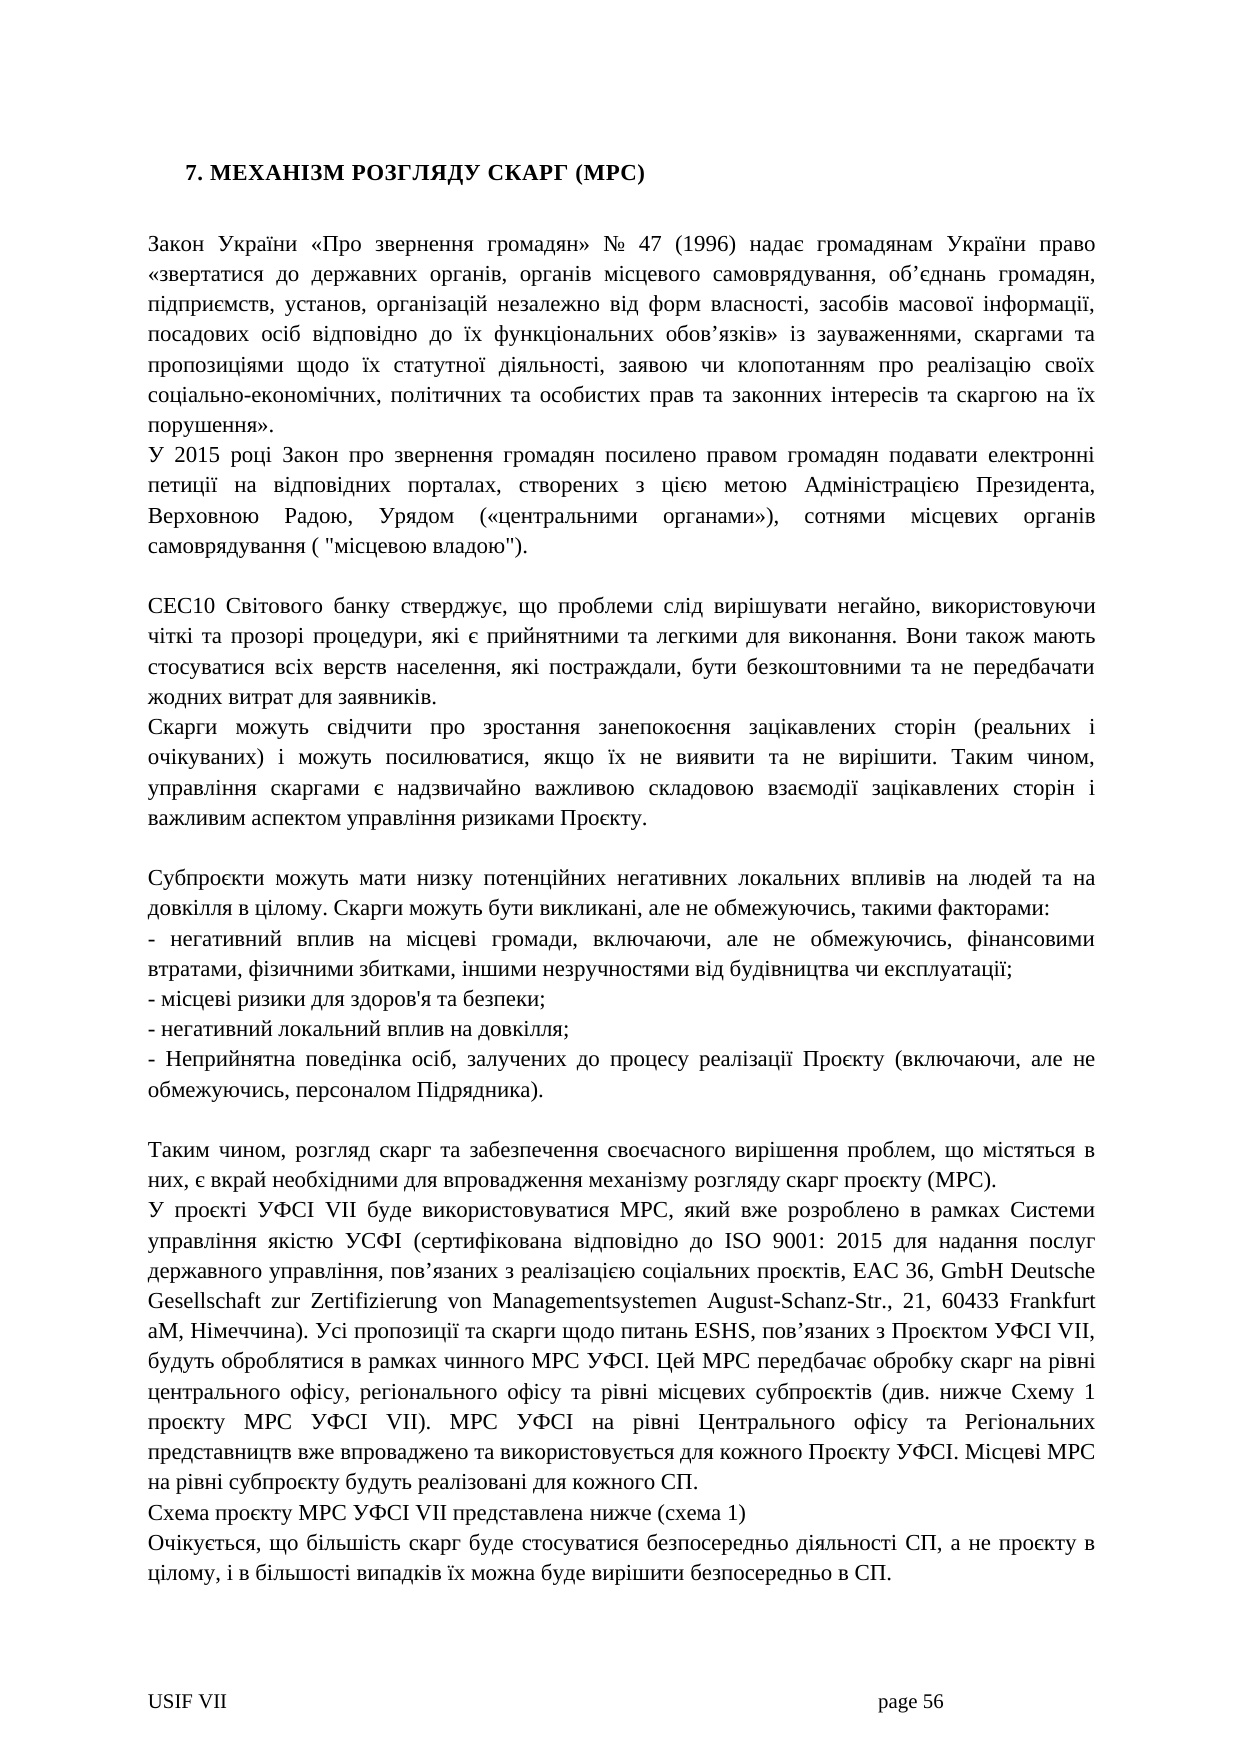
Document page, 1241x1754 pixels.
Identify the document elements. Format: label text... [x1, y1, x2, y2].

text Очікується, що більшість скарг буде стосуватися безпосередньо діяльності СП, а не проєкту в цілому, і в більшості випадків їх можна буде вирішити безпосередньо в СП. [148, 1529, 1097, 1585]
text Субпроєкти можуть мати низку потенційних негативних локальних впливів на людей та на довкілля в цілому. Скарги можуть бути викликані, але не обмежуючись, такими факторами: [148, 864, 1097, 921]
text - місцеві ризики для здоров'я та безпеки; [148, 985, 1097, 1011]
text - негативний локальний вплив на довкілля; [148, 1015, 1097, 1042]
text У проєкті УФСІ VII буде використовуватися МРС, який вже розроблено в рамках Системи управління якістю УСФІ (сертифікована відповідно до ISO 9001: 2015 для надання послуг державного управління, пов’язаних з реалізацією соціальних проєктів, EAC 36, GmbH Deutsche Gesellschaft zur Zertifizierung von Managementsystemen August-Schanz-Str., 21, 60433 Frankfurt aM, Німеччина). Усі пропозиції та скарги щодо питань ESHS, пов’язаних з Проєктом УФСІ VII, будуть оброблятися в рамках чинного МРС УФСІ. Цей МРС передбачає обробку скарг на рівні центрального офісу, регіонального офісу та рівні місцевих субпроєктів (див. нижче Схему 1 проєкту МРС УФСІ VII). МРС УФСІ на рівні Центрального офісу та Регіональних представництв вже впроваджено та використовується для кожного Проєкту УФСІ. Місцеві МРС на рівні субпроєкту будуть реалізовані для кожного СП. [148, 1196, 1097, 1495]
text У 2015 році Закон про звернення громадян посилено правом громадян подавати електронні петиції на відповідних порталах, створених з цією метою Адміністрацією Президента, Верховною Радою, Урядом («центральними органами»), сотнями місцевих органів самоврядування ( "місцевою владою"). [148, 441, 1097, 558]
text - негативний вплив на місцеві громади, включаючи, але не обмежуючись, фінансовими втратами, фізичними збитками, іншими незручностями від будівництва чи експлуатації; [148, 924, 1097, 981]
text Схема проєкту МРС УФСІ VII представлена ​​нижче (схема 1) [148, 1498, 1097, 1525]
text Скарги можуть свідчити про зростання занепокоєння зацікавлених сторін (реальних і очікуваних) і можуть посилюватися, якщо їх не виявити та не вирішити. Таким чином, управління скаргами є надзвичайно важливою складовою взаємодії зацікавлених сторін і важливим аспектом управління ризиками Проєкту. [148, 713, 1097, 830]
text Таким чином, розгляд скарг та забезпечення своєчасного вирішення проблем, що містяться в них, є вкрай необхідними для впровадження механізму розгляду скарг проєкту (МРС). [148, 1136, 1097, 1193]
text - Неприйнятна поведінка осіб, залучених до процесу реалізації Проєкту (включаючи, але не обмежуючись, персоналом Підрядника). [148, 1045, 1097, 1102]
text СЕС10 Світового банку стверджує, що проблеми слід вирішувати негайно, використовуючи чіткі та прозорі процедури, які є прийнятними та легкими для виконання. Вони також мають стосуватися всіх верств населення, які постраждали, бути безкоштовними та не передбачати жодних витрат для заявників. [148, 592, 1097, 709]
text Закон України «Про звернення громадян» № 47 (1996) надає громадянам України право «звертатися до державних органів, органів місцевого самоврядування, об’єднань громадян, підприємств, установ, організацій незалежно від форм власності, засобів масової інформації, посадових осіб відповідно до їх функціональних обов’язків» із зауваженнями, скаргами та пропозиціями щодо їх статутної діяльності, заявою чи клопотанням про реалізацію своїх соціально-економічних, політичних та особистих прав та законних інтересів та скаргою на їх порушення». [148, 230, 1097, 437]
text 7. МЕХАНІЗМ РОЗГЛЯДУ СКАРГ (МРС) [185, 159, 1097, 185]
